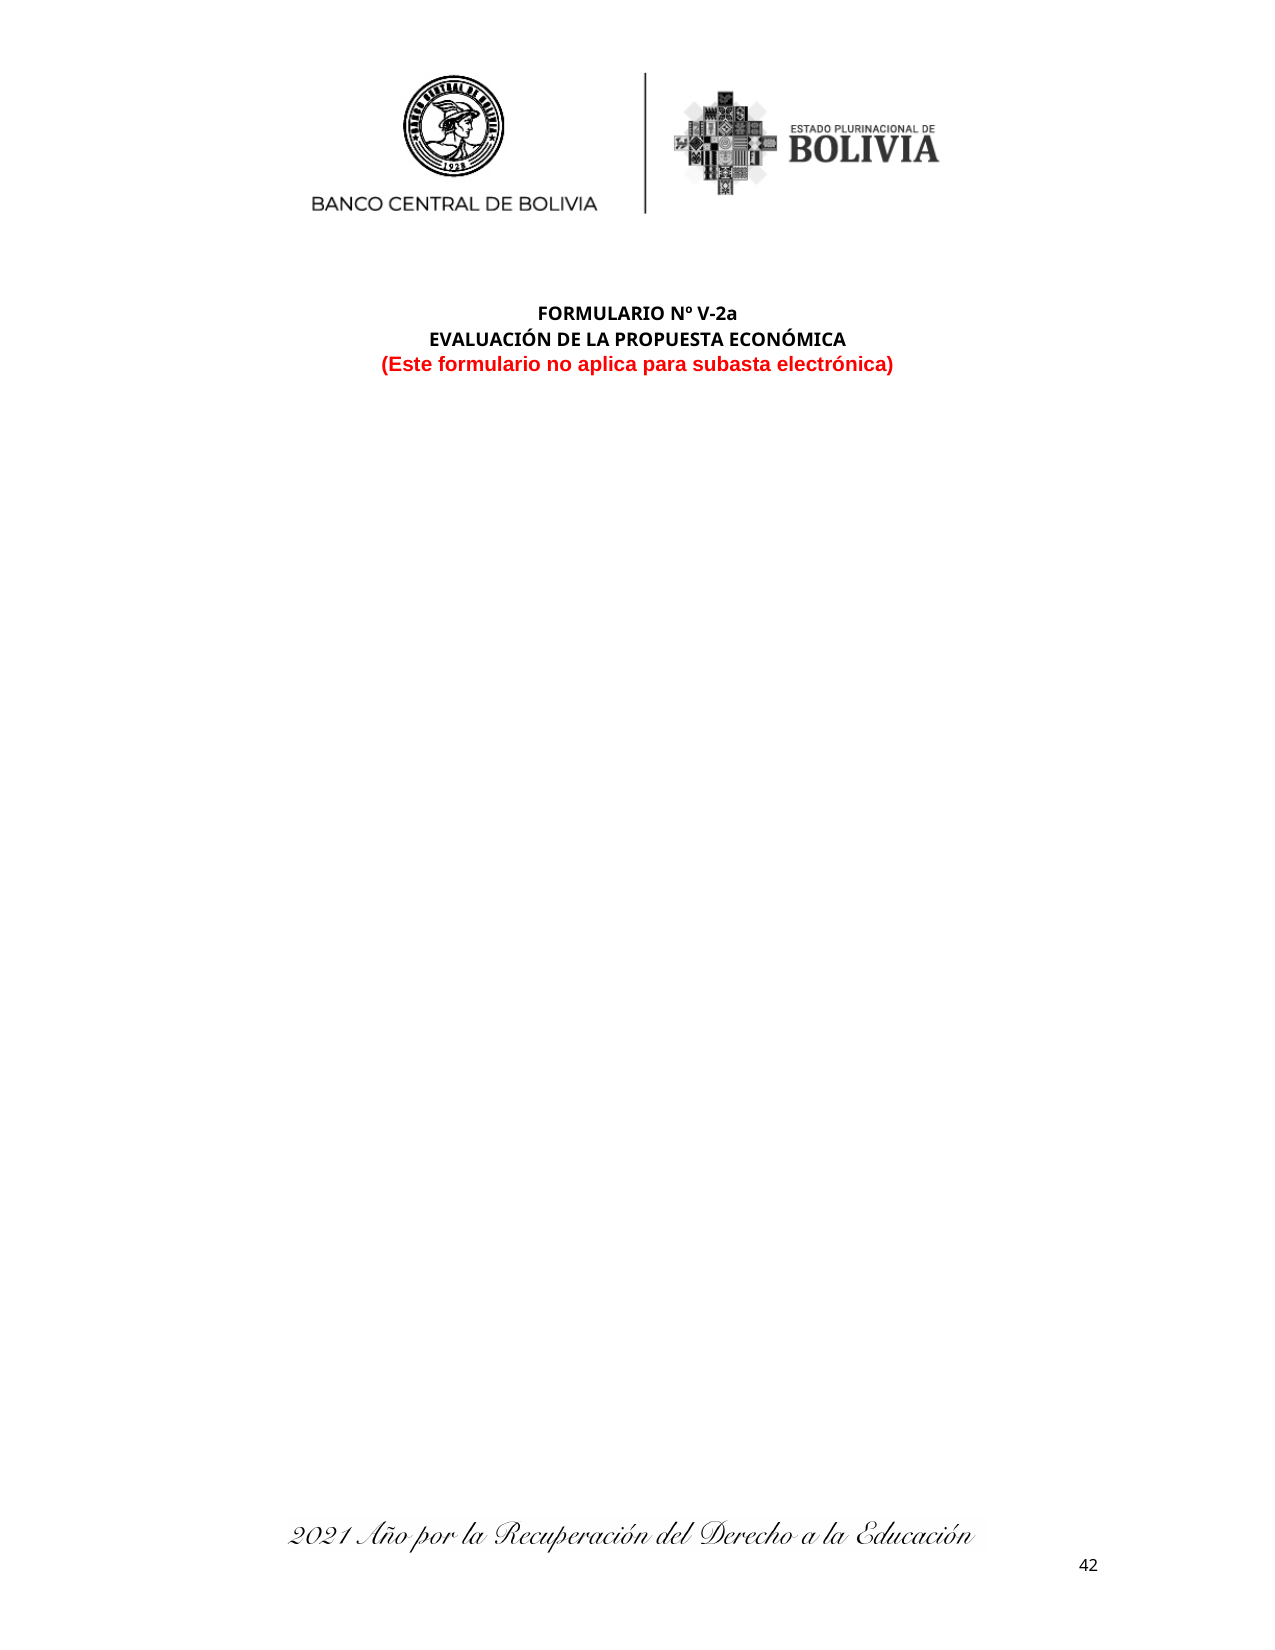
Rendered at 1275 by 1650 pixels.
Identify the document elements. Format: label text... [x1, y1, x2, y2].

picture [287, 1516, 988, 1554]
text (Este formulario no aplica para subasta electrónica) [177, 352, 1098, 376]
text FORMULARIO Nº V-2a [177, 285, 1098, 326]
picture [0, 7, 1271, 285]
text EVALUACIÓN DE LA PROPUESTA ECONÓMICA [177, 326, 1098, 352]
